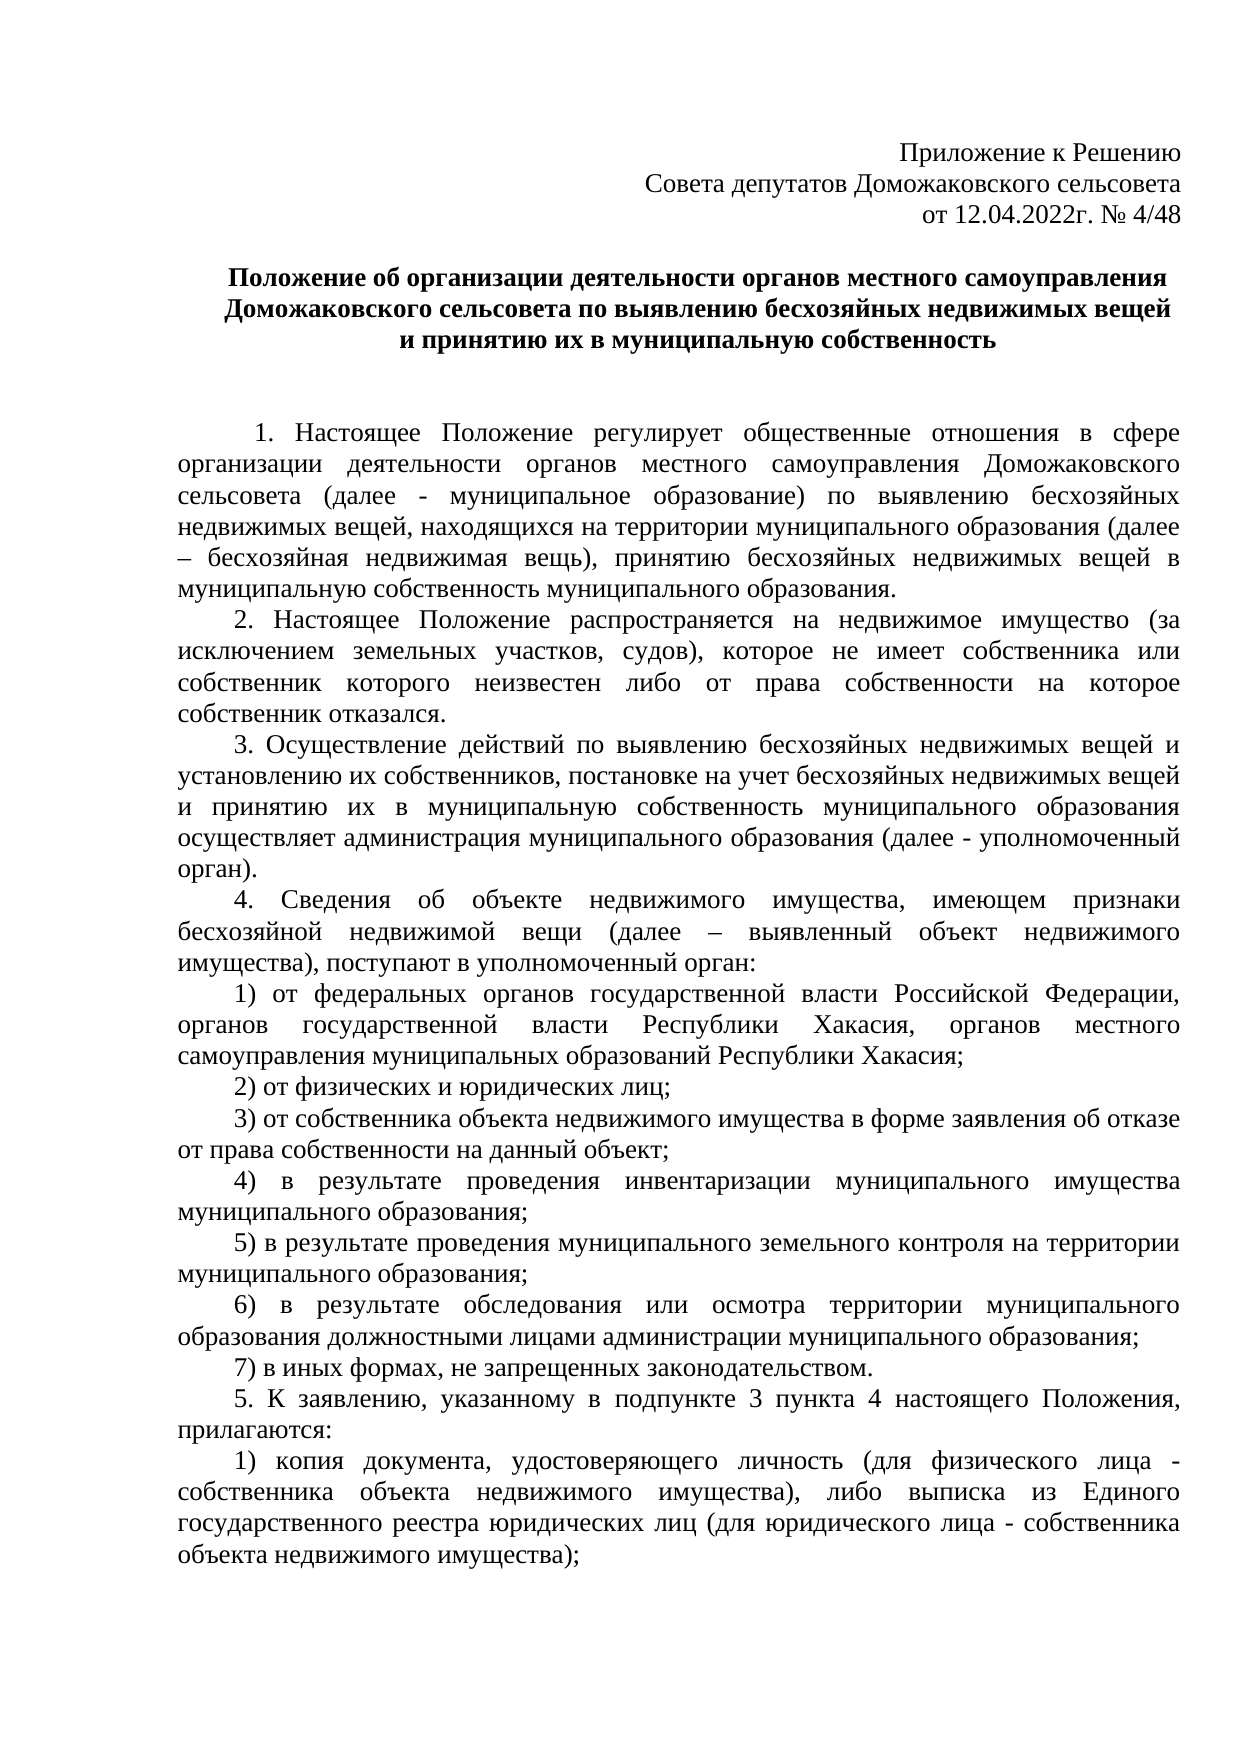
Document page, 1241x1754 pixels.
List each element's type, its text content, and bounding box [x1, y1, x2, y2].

text 3. Осуществление действий по выявлению бесхозяйных недвижимых вещей и установлению их собственников, постановке на учет бесхозяйных недвижимых вещей и принятию их в муниципальную собственность муниципального образования осуществляет администрация муниципального образования (далее - уполномоченный орган). [177, 728, 1181, 884]
text 5. К заявлению, указанному в подпункте 3 пункта 4 настоящего Положения, прилагаются: [177, 1382, 1181, 1444]
text 2. Настоящее Положение распространяется на недвижимое имущество (за исключением земельных участков, судов), которое не имеет собственника или собственник которого неизвестен либо от права собственности на которое собственник отказался. [177, 603, 1181, 728]
text 4) в результате проведения инвентаризации муниципального имущества муниципального образования; [177, 1164, 1181, 1226]
text 7) в иных формах, не запрещенных законодательством. [177, 1351, 1181, 1382]
text от 12.04.2022г. № 4/48 [177, 198, 1181, 229]
text Совета депутатов Доможаковского сельсовета [177, 167, 1181, 198]
text 1) от федеральных органов государственной власти Российской Федерации, органов государственной власти Республики Хакасия, органов местного самоуправления муниципальных образований Республики Хакасия; [177, 977, 1181, 1071]
text 2) от физических и юридических лиц; [177, 1071, 1181, 1102]
text 5) в результате проведения муниципального земельного контроля на территории муниципального образования; [177, 1226, 1181, 1288]
text 6) в результате обследования или осмотра территории муниципального образования должностными лицами администрации муниципального образования; [177, 1288, 1181, 1351]
text 1) копия документа, удостоверяющего личность (для физического лица - собственника объекта недвижимого имущества), либо выписка из Единого государственного реестра юридических лиц (для юридического лица - собственника объекта недвижимого имущества); [177, 1444, 1181, 1569]
text 4. Сведения об объекте недвижимого имущества, имеющем признаки бесхозяйной недвижимой вещи (далее – выявленный объект недвижимого имущества), поступают в уполномоченный орган: [177, 884, 1181, 977]
text 1. Настоящее Положение регулирует общественные отношения в сфере организации деятельности органов местного самоуправления Доможаковского сельсовета (далее - муниципальное образование) по выявлению бесхозяйных недвижимых вещей, находящихся на территории муниципального образования (далее – бесхозяйная недвижимая вещь), принятию бесхозяйных недвижимых вещей в муниципальную собственность муниципального образования. [177, 416, 1181, 603]
text 3) от собственника объекта недвижимого имущества в форме заявления об отказе от права собственности на данный объект; [177, 1102, 1181, 1164]
text Приложение к Решению [177, 136, 1181, 167]
text Положение об организации деятельности органов местного самоуправления Доможаковского сельсовета по выявлению бесхозяйных недвижимых вещей и принятию их в муниципальную собственность [215, 261, 1181, 354]
